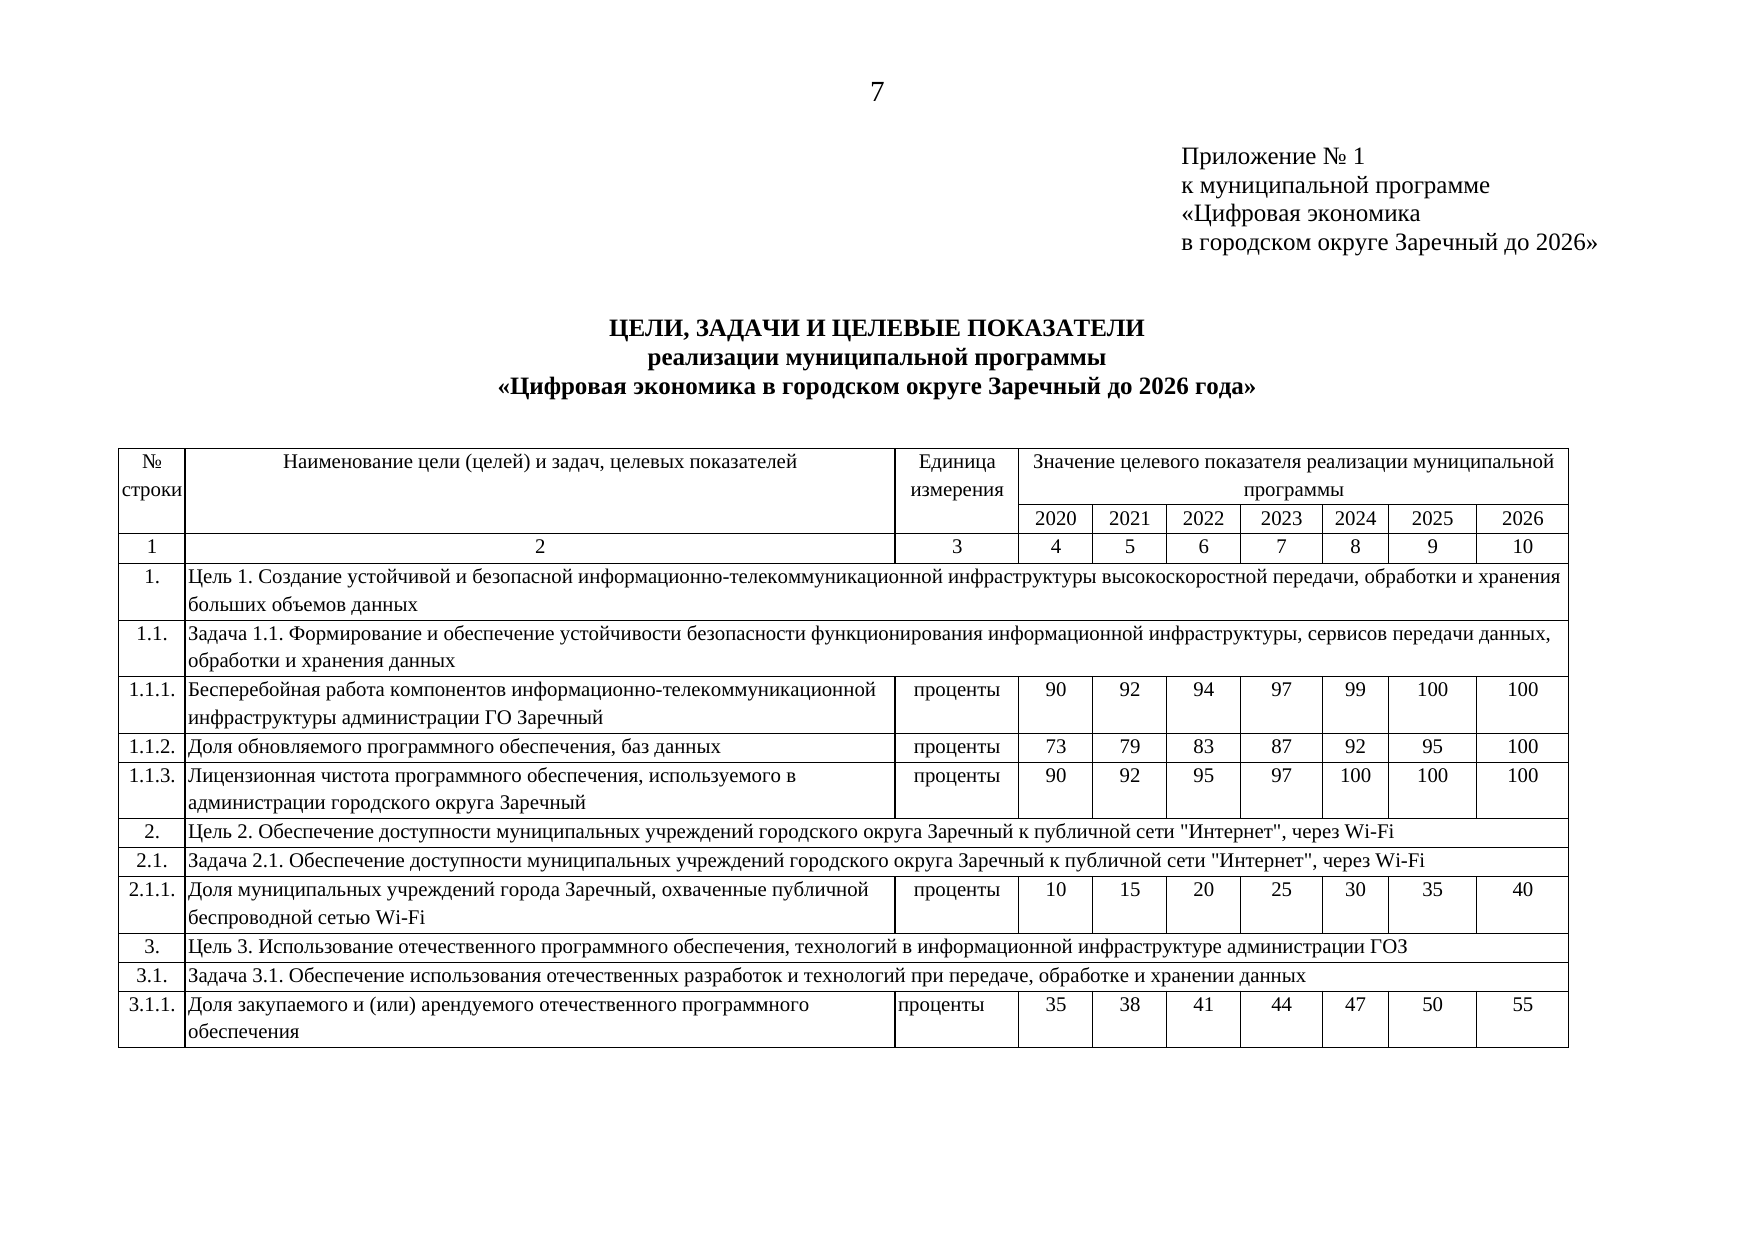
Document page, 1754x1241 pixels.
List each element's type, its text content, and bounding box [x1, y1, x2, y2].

table_cell 9 [1389, 534, 1476, 563]
table_cell 2020 [1019, 505, 1092, 533]
table_cell 95 [1167, 763, 1240, 818]
table_cell 2.1. [119, 848, 184, 876]
table_cell 1 [119, 534, 184, 563]
table_cell 47 [1323, 992, 1388, 1047]
table_cell 5 [1093, 534, 1166, 563]
table_cell Доля муниципальных учреждений города Заречный, охваченные публичной беспроводной сетью Wi-Fi [186, 877, 894, 933]
table_cell проценты [896, 734, 1018, 762]
table_cell Задача 2.1. Обеспечение доступности муниципальных учреждений городского округа Заречный к публичной сети "Интернет", через Wi-Fi [186, 848, 1568, 876]
table_cell 6 [1167, 534, 1240, 563]
table_cell 38 [1093, 992, 1166, 1047]
table_cell 10 [1019, 877, 1092, 933]
table_cell 92 [1323, 734, 1388, 762]
text ЦЕЛИ, ЗАДАЧИ И ЦЕЛЕВЫЕ ПОКАЗАТЕЛИ [118, 313, 1636, 342]
table_cell 87 [1241, 734, 1322, 762]
table_cell 100 [1477, 734, 1568, 762]
table_cell 30 [1323, 877, 1388, 933]
table_cell 95 [1389, 734, 1476, 762]
table_cell 100 [1389, 763, 1476, 818]
table_cell Лицензионная чистота программного обеспечения, используемого в администрации городского округа Заречный [186, 763, 894, 818]
table_cell 73 [1019, 734, 1092, 762]
table_cell Задача 1.1. Формирование и обеспечение устойчивости безопасности функционирования информационной инфраструктуры, сервисов передачи данных, обработки и хранения данных [186, 621, 1568, 676]
table_cell Цель 2. Обеспечение доступности муниципальных учреждений городского округа Заречный к публичной сети "Интернет", через Wi-Fi [186, 819, 1568, 847]
table_cell Бесперебойная работа компонентов информационно-телекоммуникационной инфраструктуры администрации ГО Заречный [186, 677, 894, 733]
table_cell 3.1. [119, 963, 184, 991]
text в городском округе Заречный до 2026» [118, 227, 1636, 256]
table_cell проценты [896, 763, 1018, 818]
table_cell 92 [1093, 763, 1166, 818]
table_cell проценты [896, 877, 1018, 933]
table_cell 3. [119, 934, 184, 962]
table_cell 40 [1477, 877, 1568, 933]
table_cell 94 [1167, 677, 1240, 733]
table_cell 2023 [1241, 505, 1322, 533]
table_cell 8 [1323, 534, 1388, 563]
table_cell Цель 1. Создание устойчивой и безопасной информационно-телекоммуникационной инфраструктуры высокоскоростной передачи, обработки и хранения больших объемов данных [186, 564, 1568, 619]
table_cell 2024 [1323, 505, 1388, 533]
table_cell 15 [1093, 877, 1166, 933]
table_cell 1. [119, 564, 184, 619]
table_cell 1.1.1. [119, 677, 184, 733]
table_cell 2025 [1389, 505, 1476, 533]
table_cell 35 [1019, 992, 1092, 1047]
table_cell 2026 [1477, 505, 1568, 533]
table_cell Задача 3.1. Обеспечение использования отечественных разработок и технологий при передаче, обработке и хранении данных [186, 963, 1568, 991]
text к муниципальной программе [118, 170, 1636, 198]
table_cell Доля закупаемого и (или) арендуемого отечественного программного обеспечения [186, 992, 894, 1047]
table_cell 1.1. [119, 621, 184, 676]
table_cell проценты [896, 677, 1018, 733]
table_cell 79 [1093, 734, 1166, 762]
table_cell 2. [119, 819, 184, 847]
text «Цифровая экономика [118, 198, 1636, 227]
table_cell 7 [1241, 534, 1322, 563]
table_cell 2.1.1. [119, 877, 184, 933]
table_cell 25 [1241, 877, 1322, 933]
table_header Единица измерения [896, 449, 1018, 533]
table_cell Цель 3. Использование отечественного программного обеспечения, технологий в информационной инфраструктуре администрации ГОЗ [186, 934, 1568, 962]
text Приложение № 1 [118, 141, 1636, 170]
table_cell 100 [1477, 677, 1568, 733]
table_cell 4 [1019, 534, 1092, 563]
table_cell 1.1.2. [119, 734, 184, 762]
table_cell 83 [1167, 734, 1240, 762]
table_cell 1.1.3. [119, 763, 184, 818]
table_cell 3 [896, 534, 1018, 563]
table_cell 20 [1167, 877, 1240, 933]
table_cell 3.1.1. [119, 992, 184, 1047]
table_header № строки [119, 449, 184, 533]
table_cell 90 [1019, 763, 1092, 818]
table_cell 90 [1019, 677, 1092, 733]
table_cell 50 [1389, 992, 1476, 1047]
table_cell 35 [1389, 877, 1476, 933]
text реализации муниципальной программы [118, 342, 1636, 371]
table_cell 100 [1389, 677, 1476, 733]
table_cell 10 [1477, 534, 1568, 563]
text «Цифровая экономика в городском округе Заречный до 2026 года» [118, 371, 1636, 400]
table_cell 41 [1167, 992, 1240, 1047]
table_cell 55 [1477, 992, 1568, 1047]
table_cell 100 [1477, 763, 1568, 818]
table_cell 97 [1241, 763, 1322, 818]
table_cell 2 [186, 534, 894, 563]
table_header Наименование цели (целей) и задач, целевых показателей [186, 449, 894, 533]
table_cell проценты [896, 992, 1018, 1047]
table_cell 99 [1323, 677, 1388, 733]
table_cell Доля обновляемого программного обеспечения, баз данных [186, 734, 894, 762]
table_cell 92 [1093, 677, 1166, 733]
table_cell 2022 [1167, 505, 1240, 533]
table_header Значение целевого показателя реализации муниципальной программы [1019, 449, 1568, 504]
table_cell 97 [1241, 677, 1322, 733]
table_cell 44 [1241, 992, 1322, 1047]
table_cell 100 [1323, 763, 1388, 818]
table_cell 2021 [1093, 505, 1166, 533]
